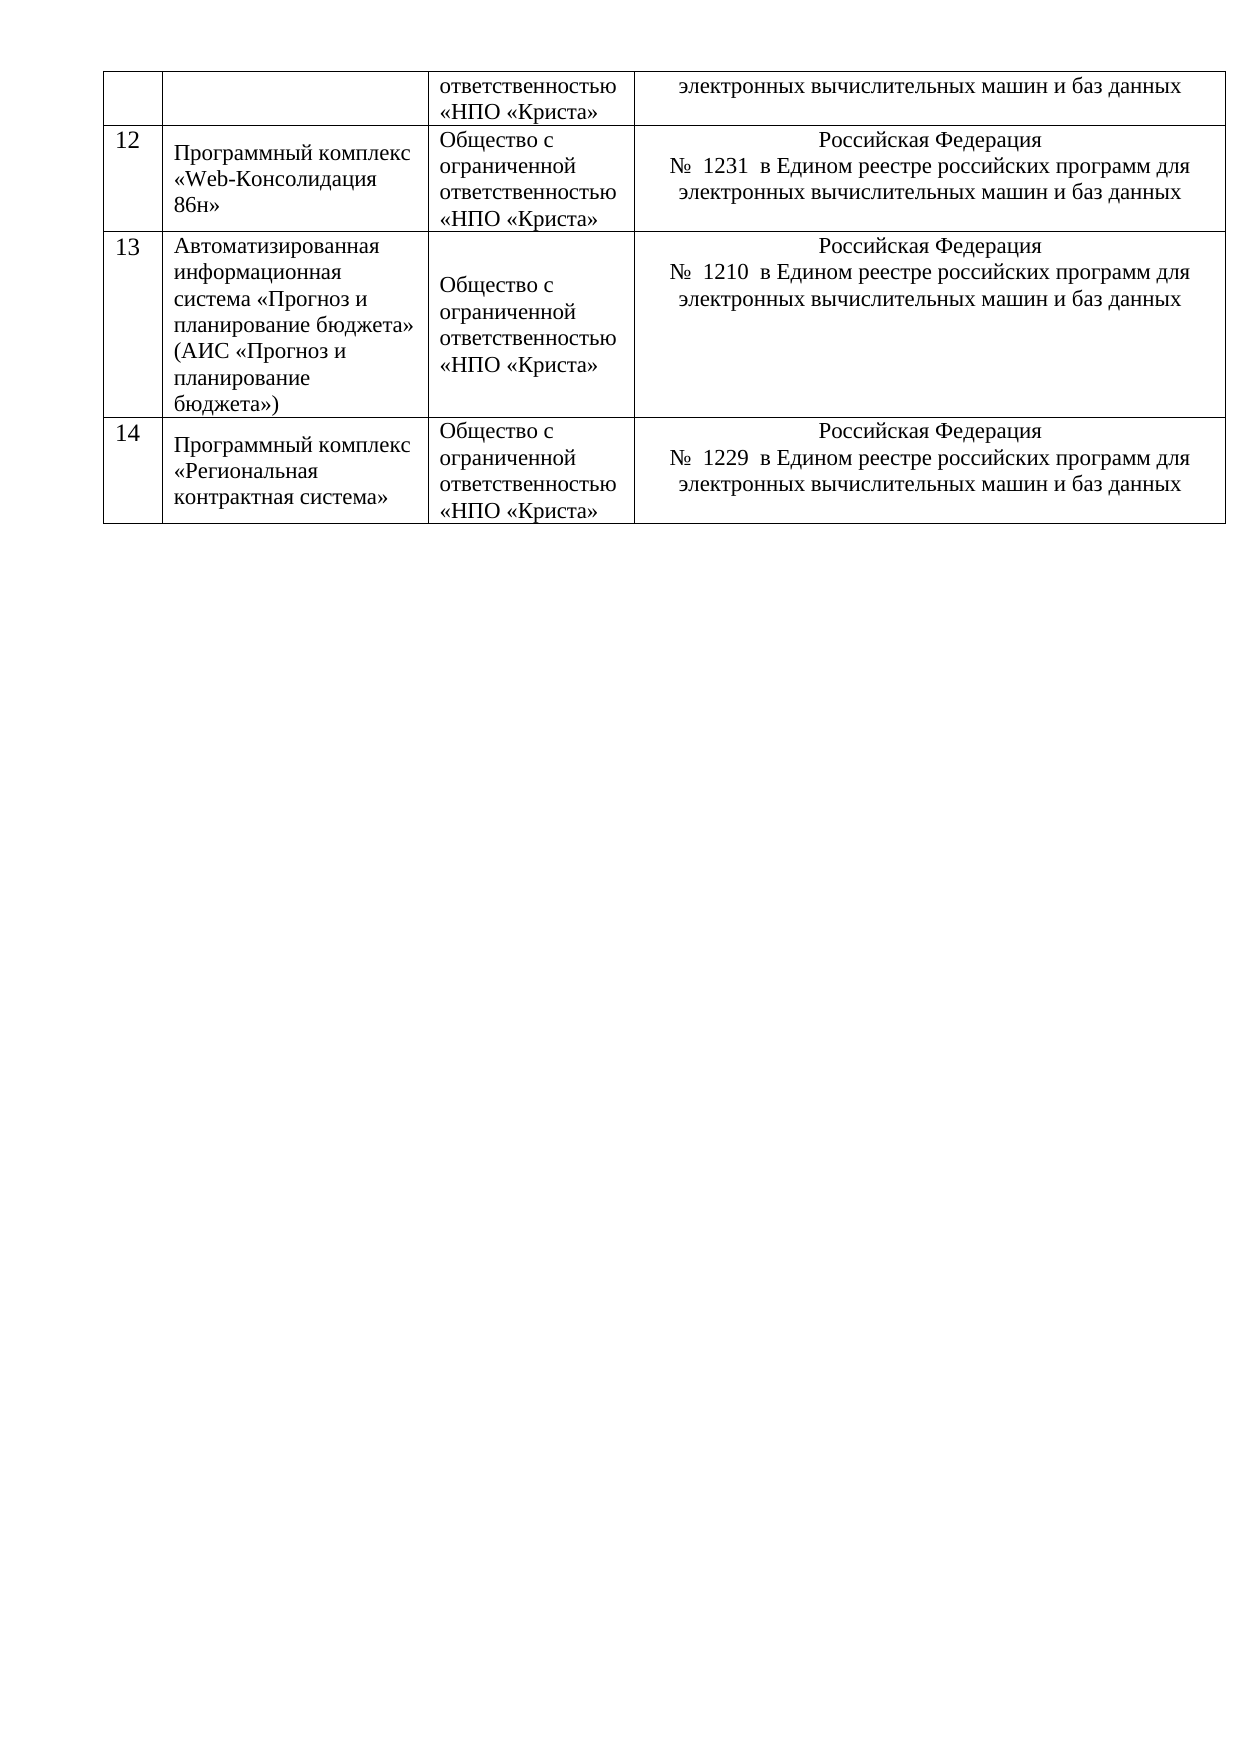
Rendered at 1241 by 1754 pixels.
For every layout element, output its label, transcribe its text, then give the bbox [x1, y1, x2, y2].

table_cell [429, 72, 634, 124]
table_cell 11 [104, 72, 162, 124]
table_cell 13 [104, 232, 162, 417]
table_cell Российская Федерация № 1210 в Едином реестре российских программ для электронных вычислительных машин и баз данных [635, 232, 1225, 417]
table_cell 14 [104, 418, 162, 523]
table_cell Программный комплекс «Региональная контрактная система» [163, 418, 428, 523]
table_cell Общество с ограниченной ответственностью «НПО «Криста» [429, 418, 634, 523]
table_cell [429, 126, 634, 231]
table_cell Автоматизированная информационная система «Прогноз и планирование бюджета» (АИС «Прогноз и планирование бюджета») [163, 232, 428, 417]
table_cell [635, 72, 1225, 124]
table_cell Российская Федерация № 1231 в Едином реестре российских программ для электронных вычислительных машин и баз данных [635, 126, 1225, 231]
table_cell Российская Федерация № 1229 в Едином реестре российских программ для электронных вычислительных машин и баз данных [635, 418, 1225, 523]
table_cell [163, 72, 428, 124]
table_cell Программный комплекс «Web-Консолидация 86н» [163, 126, 428, 231]
table_cell Общество с ограниченной ответственностью «НПО «Криста» [429, 232, 634, 417]
table_cell 12 [104, 126, 162, 231]
